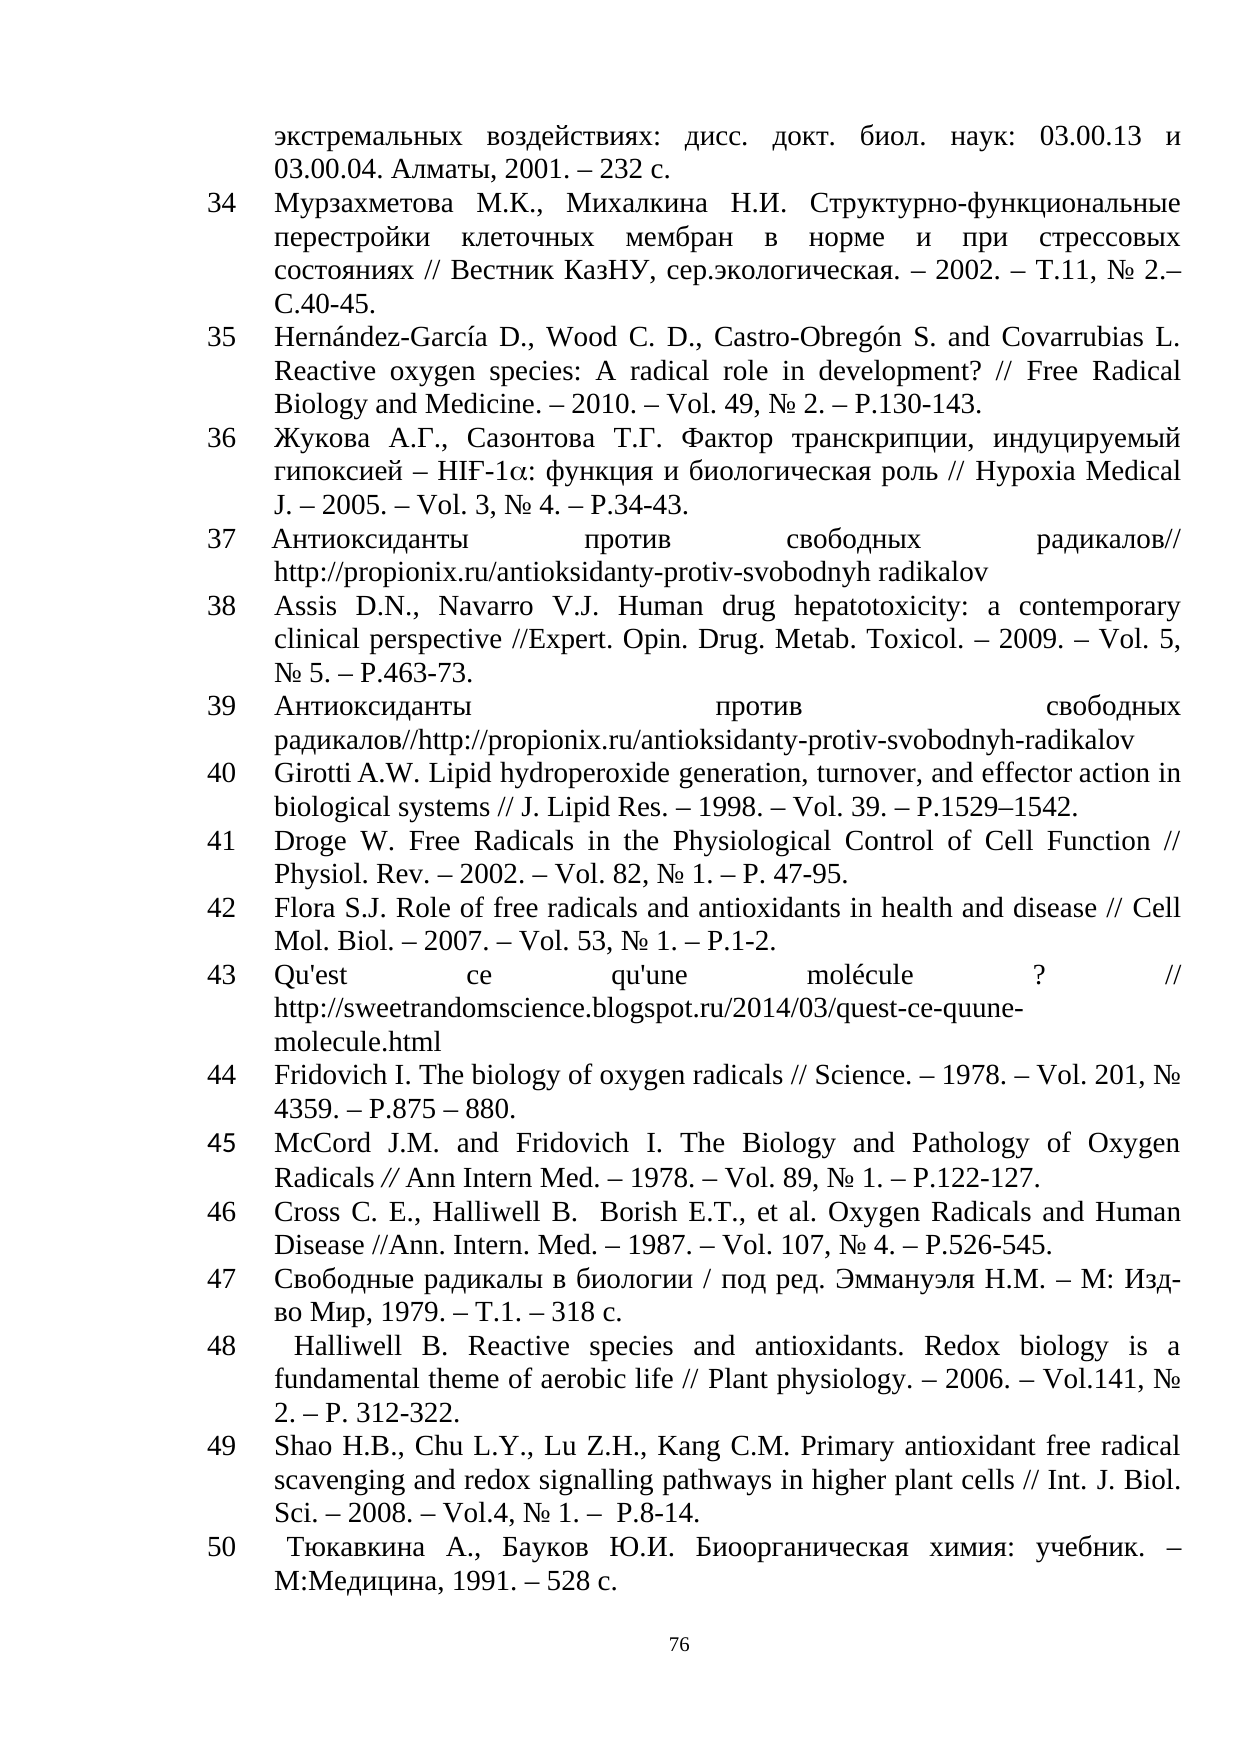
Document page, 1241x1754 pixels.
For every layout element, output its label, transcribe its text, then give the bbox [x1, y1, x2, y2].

list Halliwell B. Reactive species and antioxidants. Redox biology is a fundamental theme of aerobic life // Plant physiology. – 2006. – Vol.141, № 2. – P. 312-322. [207, 1328, 1181, 1428]
list Свободные радикалы в биологии / под ред. Эммануэля Н.М. – М: Изд-во Мир, 1979. – Т.1. – 318 c. [207, 1261, 1181, 1328]
list Антиоксиданты против свободных радикалов//http://propionix.ru/antioksidanty-protiv-svobodnyh-radikalov [207, 688, 1181, 756]
list Fridovich I. The biology of oxygen radicals // Science. – 1978. – Vol. 201, № 4359. – P.875 – 880. [207, 1057, 1181, 1124]
list Qu'est ce qu'une molécule ? // http://sweetrandomscience.blogspot.ru/2014/03/quest-ce-quune-molecule.html [207, 957, 1181, 1057]
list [207, 118, 1181, 185]
list Hernández-García D., Wood C. D., Castro-Obregón S. and Covarrubias L. Reactive oxygen species: A radical role in development? // Free Radical Biology and Medicine. – 2010. – Vol. 49, № 2. – P.130-143. [207, 319, 1181, 420]
list Droge W. Free Radicals in the Physiological Control of Cell Function // Physiol. Rev. – 2002. – Vol. 82, № 1. – P. 47-95. [207, 823, 1181, 890]
list Cross C. E., Halliwell B. Borish E.T., et al. Oxygen Radicals and Human Disease //Ann. Intern. Med. – 1987. – Vol. 107, № 4. – P.526-545. [207, 1194, 1181, 1261]
list Assis D.N., Navarro V.J. Human drug hepatotoxicity: a contemporary clinical perspective //Expert. Opin. Drug. Metab. Toxicol. – 2009. – Vol. 5, № 5. – P.463-73. [207, 588, 1181, 688]
list McCord J.M. and Fridovich I. The Biology and Pathology of Oxygen Radicals // Ann Intern Med. – 1978. – Vol. 89, № 1. – P.122-127. [207, 1124, 1181, 1194]
list Girotti A.W. Lipid hydroperoxide generation, turnover, and effector action in biological systems // J. Lipid Res. – 1998. – Vol. 39. – P.1529–1542. [207, 756, 1181, 823]
list Тюкавкина А., Бауков Ю.И. Биоорганическая химия: учебник. – М:Медицина, 1991. – 528 c. [207, 1529, 1181, 1596]
list Антиоксиданты против свободных радикалов// http://propionix.ru/antioksidanty-protiv-svobodnyh radikalov [207, 521, 1181, 588]
list Мурзахметова М.К., Михалкина Н.И. Структурно-функциональные перестройки клеточных мембран в норме и при стрессовых состояниях // Вестник КазНУ, сер.экологическая. – 2002. – T.11, № 2.– С.40-45. [207, 185, 1181, 319]
list Shao H.B., Chu L.Y., Lu Z.H., Kang C.M. Primary antioxidant free radical scavenging and redox signalling pathways in higher plant cells // Int. J. Biol. Sci. – 2008. – Vol.4, № 1. – P.8-14. [207, 1428, 1181, 1529]
list Жукова А.Г., Сазонтова Т.Г. Фактор транскрипции, индуцируемый гипоксией – НІҒ-1: функция и биологическая роль // Hypoxia Medical J. – 2005. – Vol. 3, № 4. – P.34-43. [207, 420, 1181, 521]
list Flora S.J. Role of free radicals and antioxidants in health and disease // Cell Mol. Biol. – 2007. – Vol. 53, № 1. – P.1-2. [207, 890, 1181, 957]
